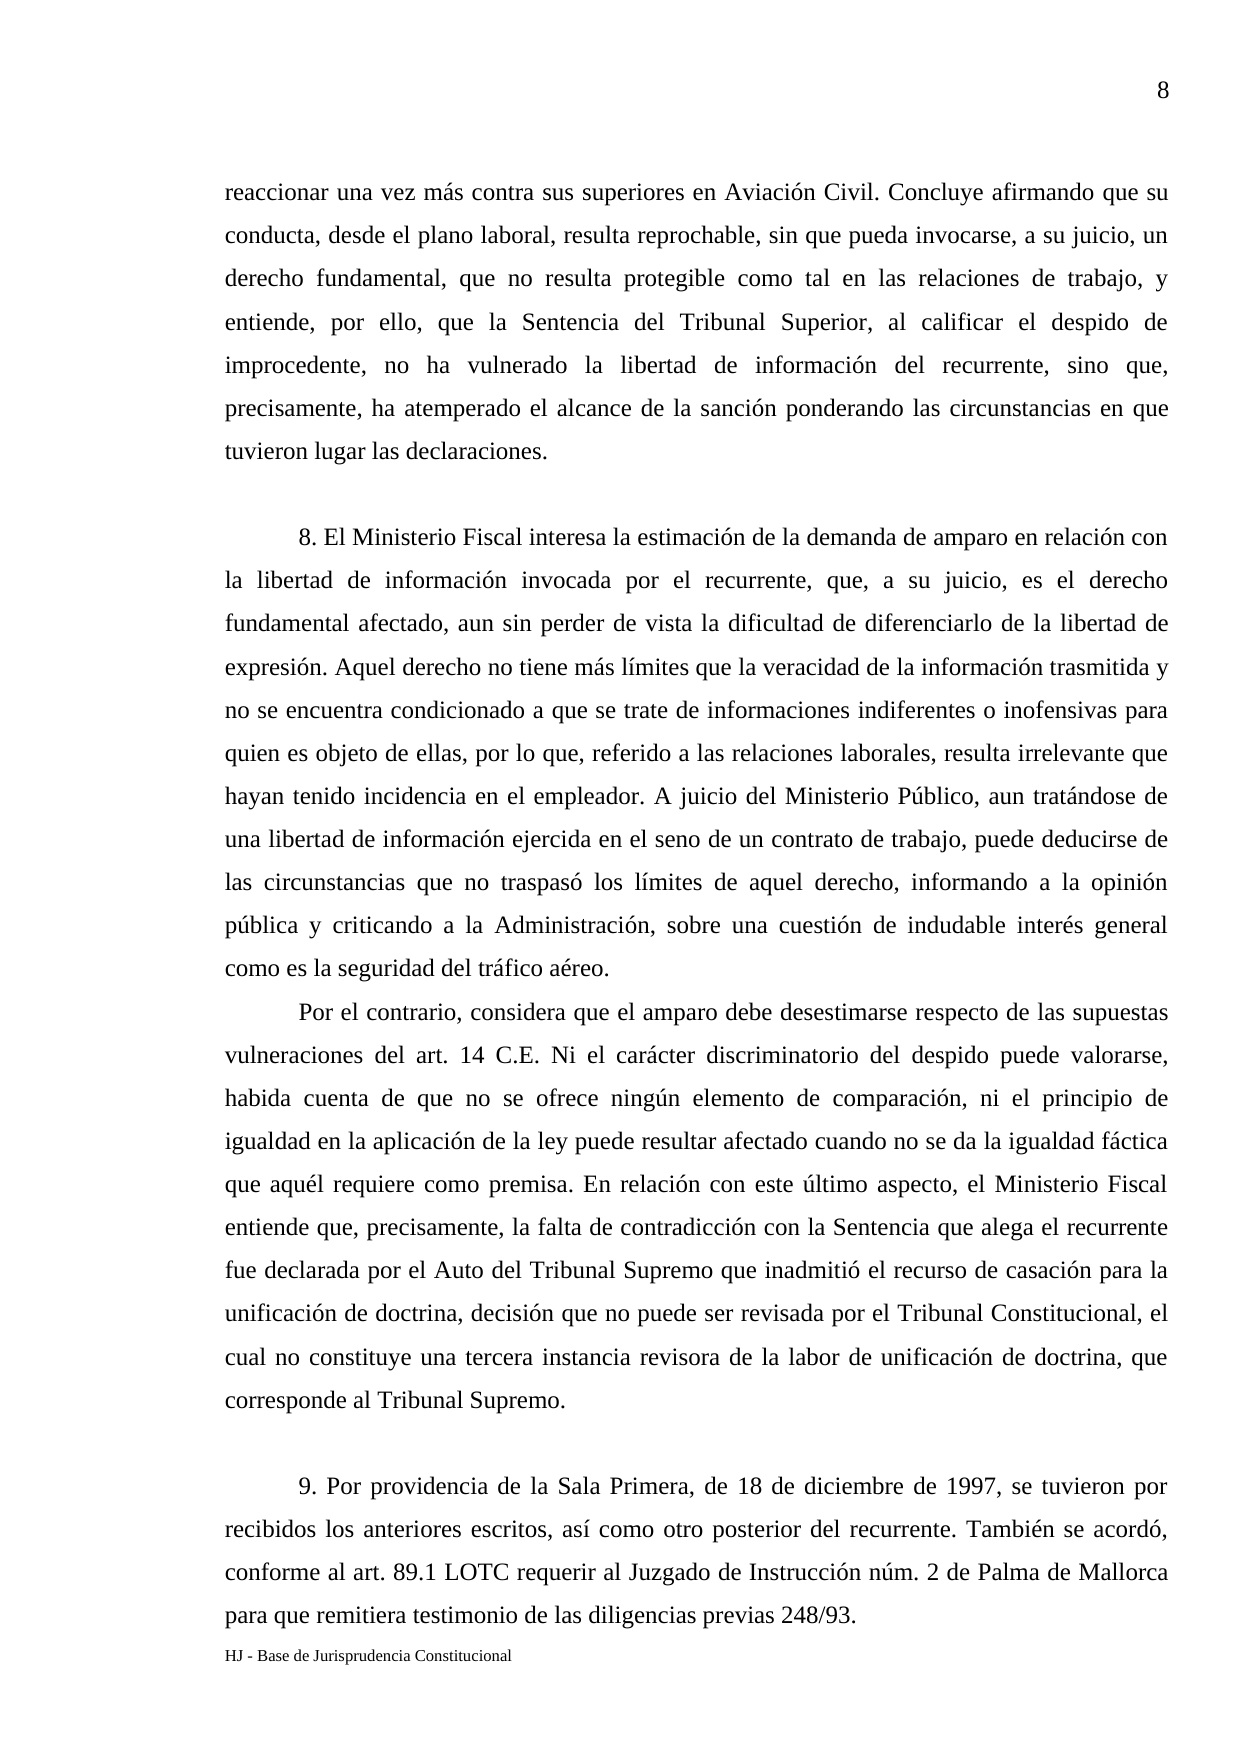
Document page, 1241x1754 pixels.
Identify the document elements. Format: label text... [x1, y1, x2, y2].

text 9. Por providencia de la Sala Primera, de 18 de diciembre de 1997, se tuvieron por recibidos los anteriores escritos, así como otro posterior del recurrente. También se acordó, conforme al art. 89.1 LOTC requerir al Juzgado de Instrucción núm. 2 de Palma de Mallorca para que remitiera testimonio de las diligencias previas 248/93. [224, 1471, 1169, 1629]
text 8. El Ministerio Fiscal interesa la estimación de la demanda de amparo en relación con la libertad de información invocada por el recurrente, que, a su juicio, es el derecho fundamental afectado, aun sin perder de vista la dificultad de diferenciarlo de la libertad de expresión. Aquel derecho no tiene más límites que la veracidad de la información trasmitida y no se encuentra condicionado a que se trate de informaciones indiferentes o inofensivas para quien es objeto de ellas, por lo que, referido a las relaciones laborales, resulta irrelevante que hayan tenido incidencia en el empleador. A juicio del Ministerio Público, aun tratándose de una libertad de información ejercida en el seno de un contrato de trabajo, puede deducirse de las circunstancias que no traspasó los límites de aquel derecho, informando a la opinión pública y criticando a la Administración, sobre una cuestión de indudable interés general como es la seguridad del tráfico aéreo. [224, 522, 1169, 982]
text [224, 177, 1169, 465]
text Por el contrario, considera que el amparo debe desestimarse respecto de las supuestas vulneraciones del art. 14 C.E. Ni el carácter discriminatorio del despido puede valorarse, habida cuenta de que no se ofrece ningún elemento de comparación, ni el principio de igualdad en la aplicación de la ley puede resultar afectado cuando no se da la igualdad fáctica que aquél requiere como premisa. En relación con este último aspecto, el Ministerio Fiscal entiende que, precisamente, la falta de contradicción con la Sentencia que alega el recurrente fue declarada por el Auto del Tribunal Supremo que inadmitió el recurso de casación para la unificación de doctrina, decisión que no puede ser revisada por el Tribunal Constitucional, el cual no constituye una tercera instancia revisora de la labor de unificación de doctrina, que corresponde al Tribunal Supremo. [224, 997, 1169, 1413]
